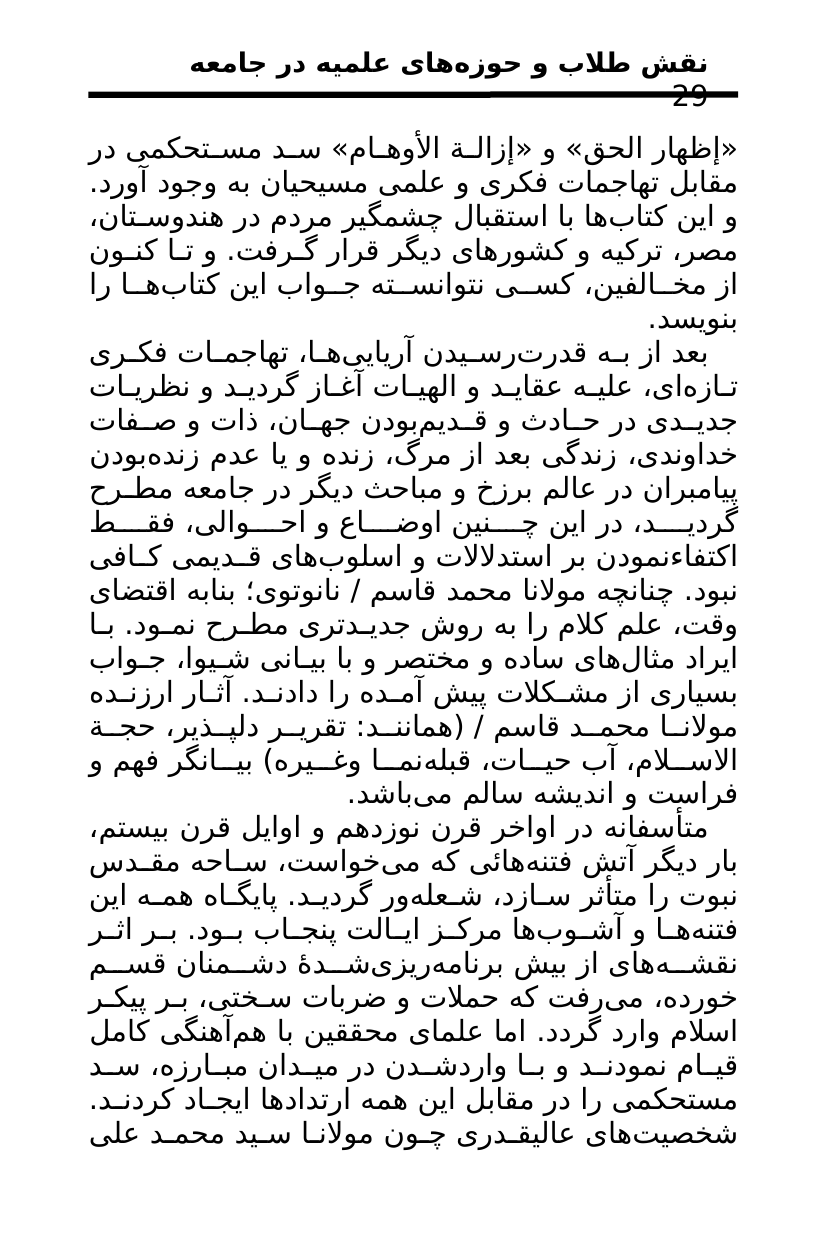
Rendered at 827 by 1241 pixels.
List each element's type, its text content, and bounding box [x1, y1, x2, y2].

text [89, 132, 738, 335]
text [89, 811, 738, 1150]
text بعد از به قدرت‌رسیدن آریایی‌ها، تهاجمات فکری تازه‌ای، علیه عقاید و الهیات آغاز گردید و نظریات جدیدی در حادث و قدیم‌بودن جهان، ذات و صفات خداوندی، زندگی بعد از مرگ، زنده و یا عدم زنده‌بودن پیامبران در عالم برزخ و مباحث دیگر در جامعه مطرح گردید، در این چنین اوضاع و احوالی، فقط اکتفاءنمودن بر استدلالات و اسلوب‌های قدیمی کافی نبود. چنانچه مولانا محمد قاسم / نانوتوی؛ بنابه اقتضای وقت، علم کلام را به روش جدیدتری مطرح نمود. با ایراد مثال‌های ساده و مختصر و با بیانی شیوا، جواب بسیاری از مشکلات پیش آمده را دادند. آثار ارزنده مولانا محمد قاسم / (همانند: تقریر دلپذیر، حجة الاسلام، آب حیات، قبله‌نما وغیره) بیانگر فهم و فراست و اندیشه سالم می‌باشد. [89, 335, 738, 811]
